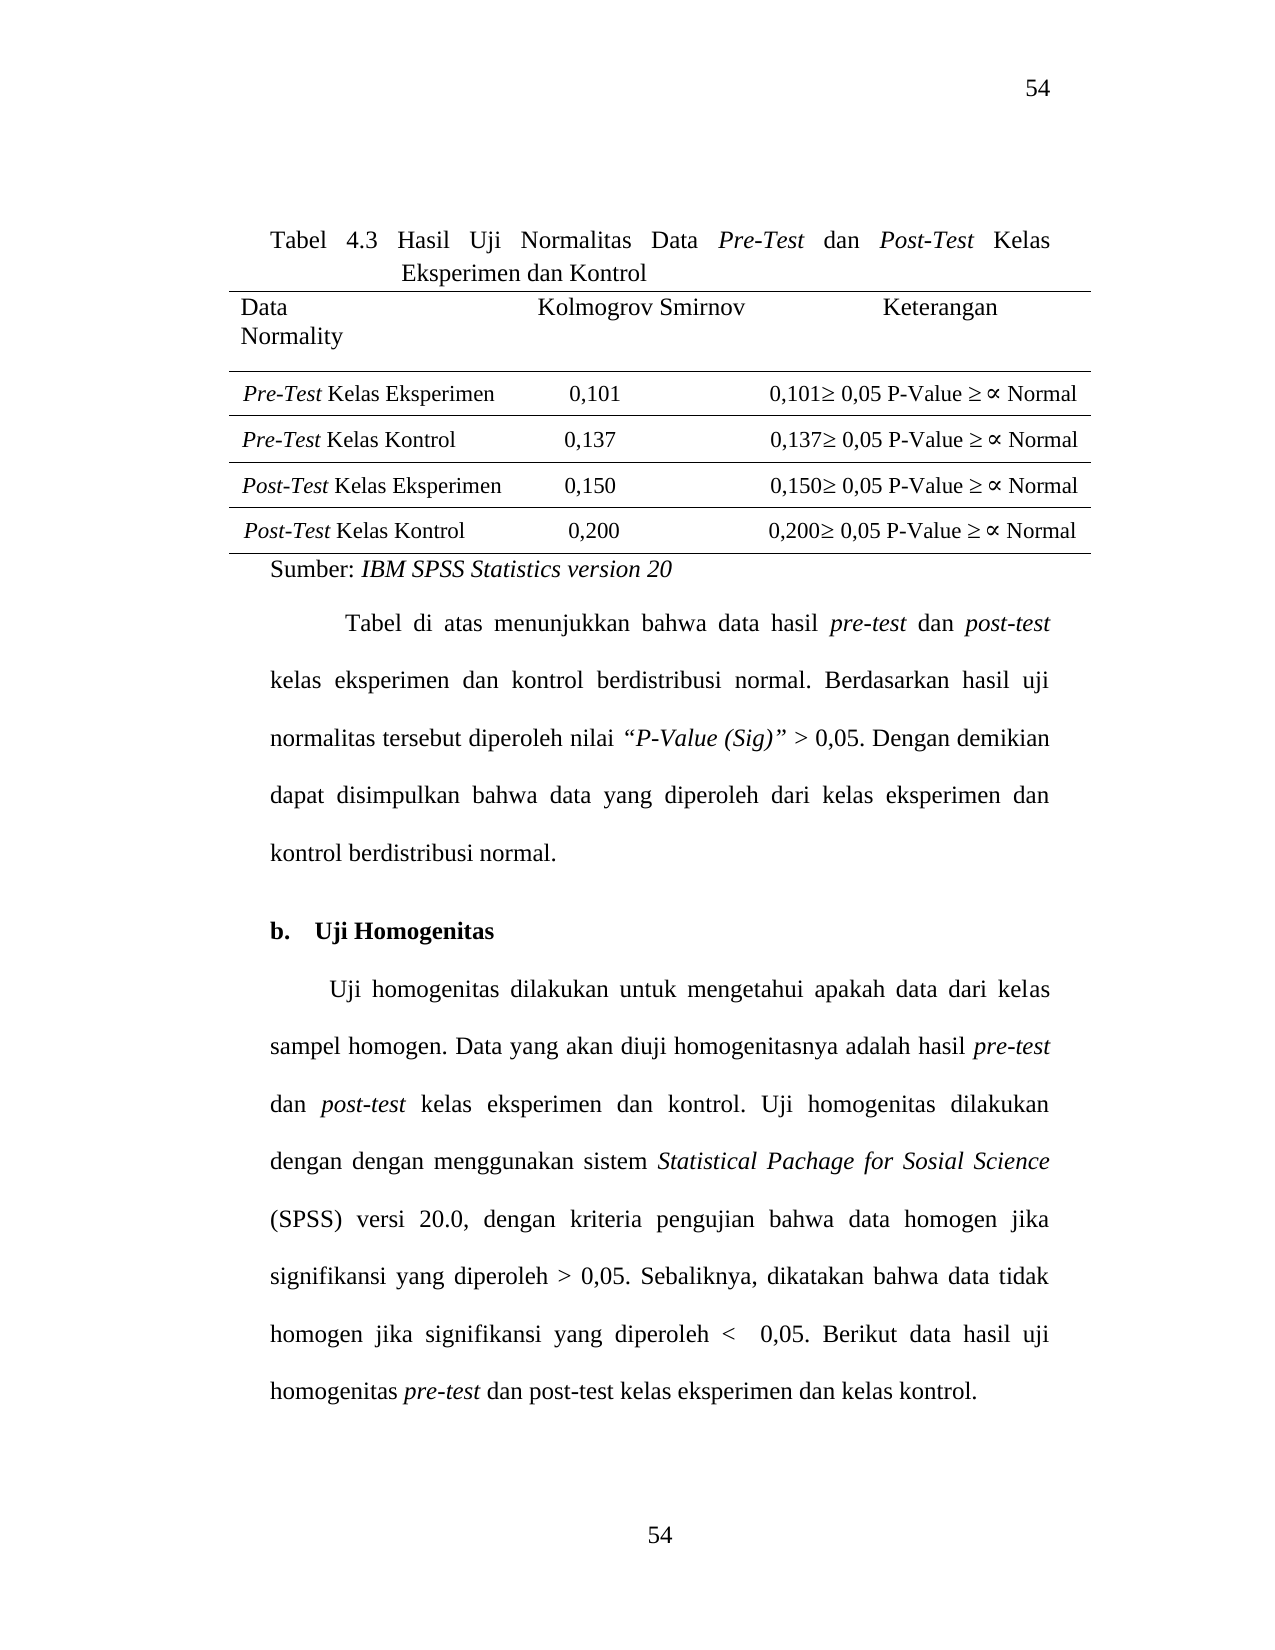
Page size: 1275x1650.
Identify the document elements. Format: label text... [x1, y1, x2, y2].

table_cell Pre-Test Kelas Kontrol 0,137 0,137 0,05 P-Value Normal [229, 416, 1091, 462]
list Uji Homogenitas [270, 916, 1050, 945]
text Tabel 4.3 Hasil Uji Normalitas Data Pre-Test dan Post-Test Kelas Eksperimen dan Kontrol [270, 225, 1050, 287]
list Uji homogenitas dilakukan untuk mengetahui apakah data dari kelas sampel homogen. Data yang akan diuji homogenitasnya adalah hasil pre-test dan post-test kelas eksperimen dan kontrol. Uji homogenitas dilakukan dengan dengan menggunakan sistem Statistical Pachage for Sosial Science (SPSS) versi 20.0, dengan kriteria pengujian bahwa data homogen jika signifikansi yang diperoleh > 0,05. Sebaliknya, dikatakan bahwa data tidak homogen jika signifikansi yang diperoleh < 0,05. Berikut data hasil uji homogenitas pre-test dan post-test kelas eksperimen dan kelas kontrol. [270, 974, 1050, 1405]
text Sumber: IBM SPSS Statistics version 20 [270, 554, 1050, 583]
text Tabel di atas menunjukkan bahwa data hasil pre-test dan post-test kelas eksperimen dan kontrol berdistribusi normal. Berdasarkan hasil uji normalitas tersebut diperoleh nilai “P-Value (Sig)” > 0,05. Dengan demikian dapat disimpulkan bahwa data yang diperoleh dari kelas eksperimen dan kontrol berdistribusi normal. [270, 608, 1050, 867]
table_cell Pre-Test Kelas Eksperimen 0,101 0,101 0,05 P-Value Normal [229, 372, 1091, 415]
table_header Data Kolmogrov Smirnov Keterangan Normality [229, 292, 1091, 371]
table_cell Post-Test Kelas Kontrol 0,200 0,200 0,05 P-Value Normal [229, 508, 1091, 553]
table_cell Post-Test Kelas Eksperimen 0,150 0,150 0,05 P-Value Normal [229, 463, 1091, 507]
